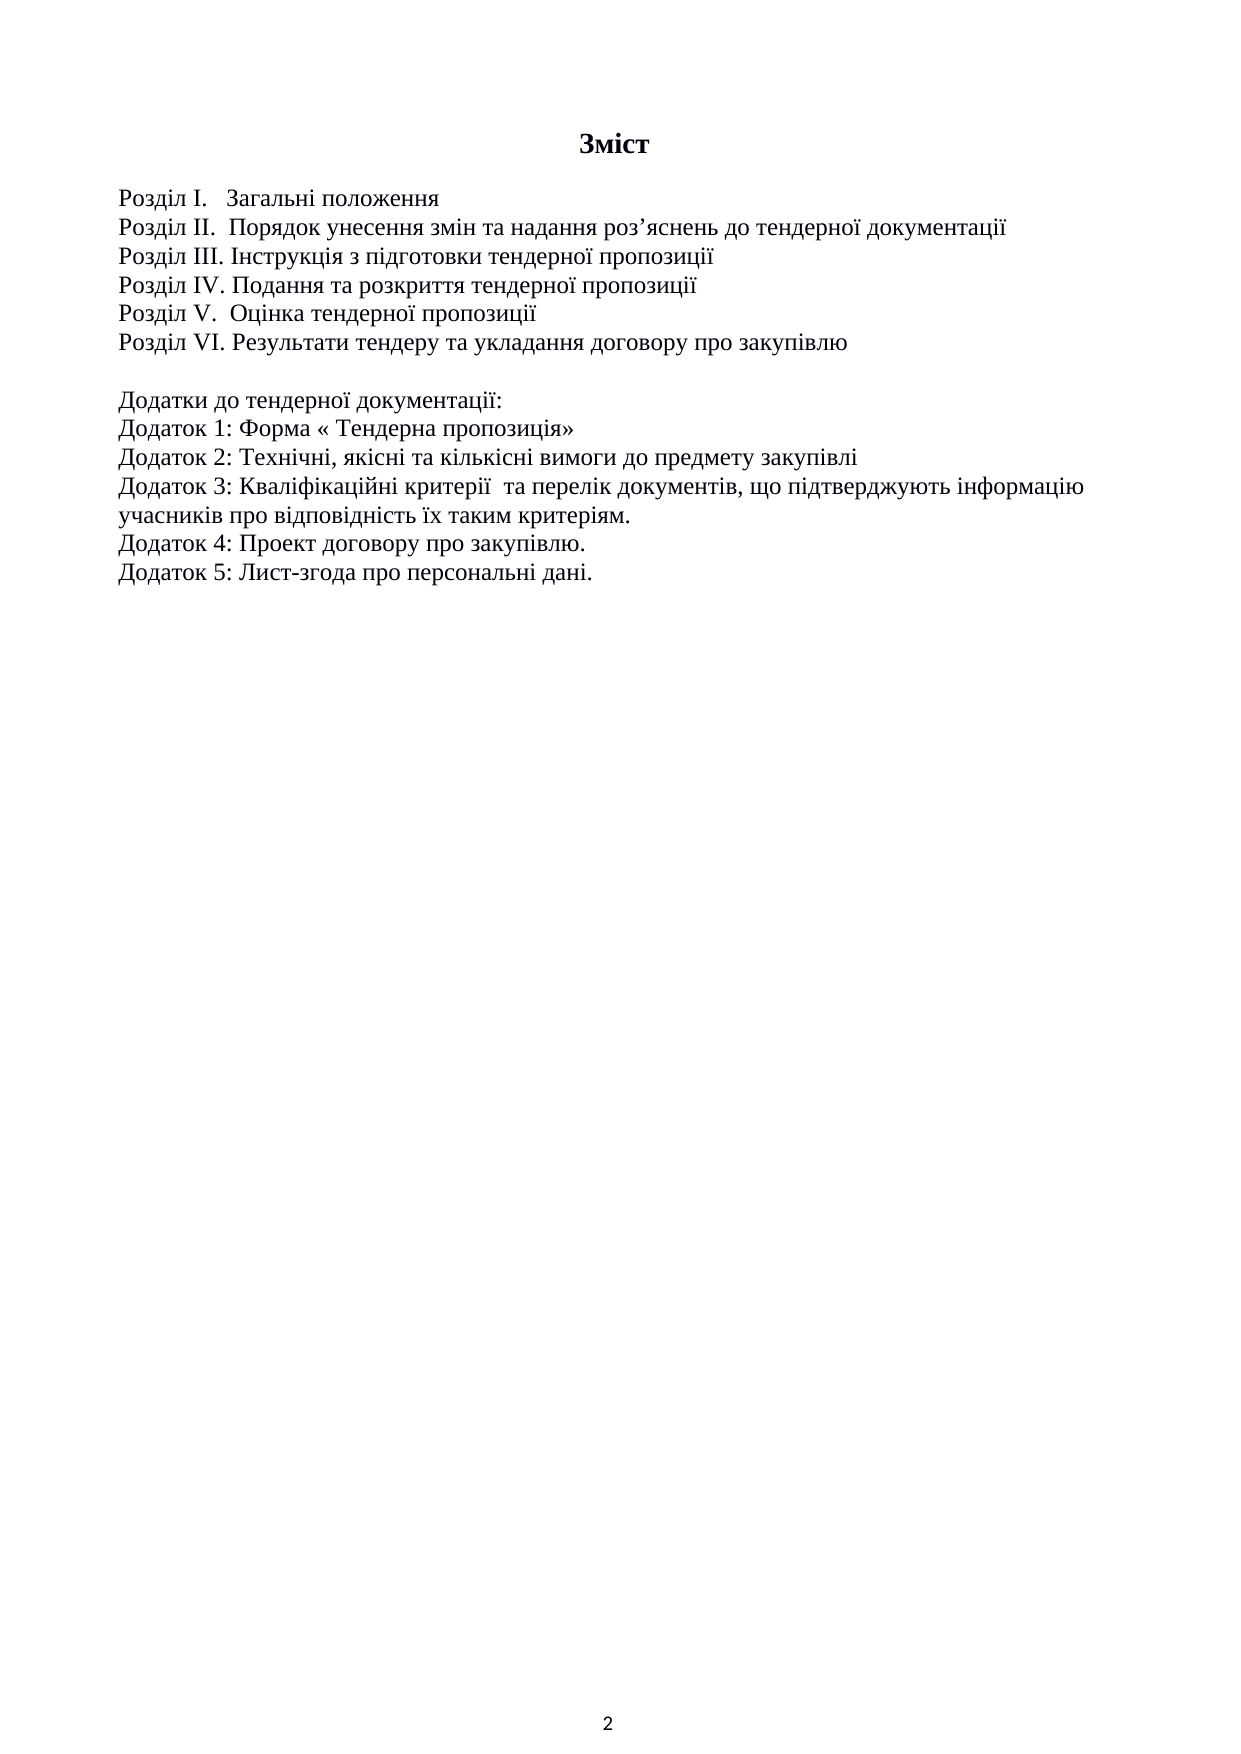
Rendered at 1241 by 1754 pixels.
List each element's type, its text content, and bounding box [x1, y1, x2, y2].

text Додаток 3: Кваліфікаційні критерії та перелік документів, що підтверджують інформацію учасників про відповідність їх таким критеріям. [118, 471, 1144, 528]
text Розділ V. Оцінка тендерної пропозиції [118, 298, 1144, 327]
text Розділ II. Порядок унесення змін та надання роз’яснень до тендерної документації [118, 212, 1144, 241]
text Додатки до тендерної документації: [118, 385, 1144, 413]
text Додаток 4: Проект договору про закупівлю. [118, 528, 1144, 557]
text Розділ I. Загальні положення [118, 183, 1144, 212]
text Розділ III. Інструкція з підготовки тендерної пропозиції [118, 241, 1144, 270]
text Розділ VI. Результати тендеру та укладання договору про закупівлю [118, 327, 1144, 356]
text Додаток 1: Форма « Тендерна пропозиція» [118, 413, 1144, 442]
text Розділ IV. Подання та розкриття тендерної пропозиції [118, 270, 1144, 298]
text Додаток 5: Лист-згода про персональні дані. [118, 557, 1144, 586]
text Зміст [85, 126, 1144, 159]
text Додаток 2: Технічні, якісні та кількісні вимоги до предмету закупівлі [118, 442, 1144, 471]
